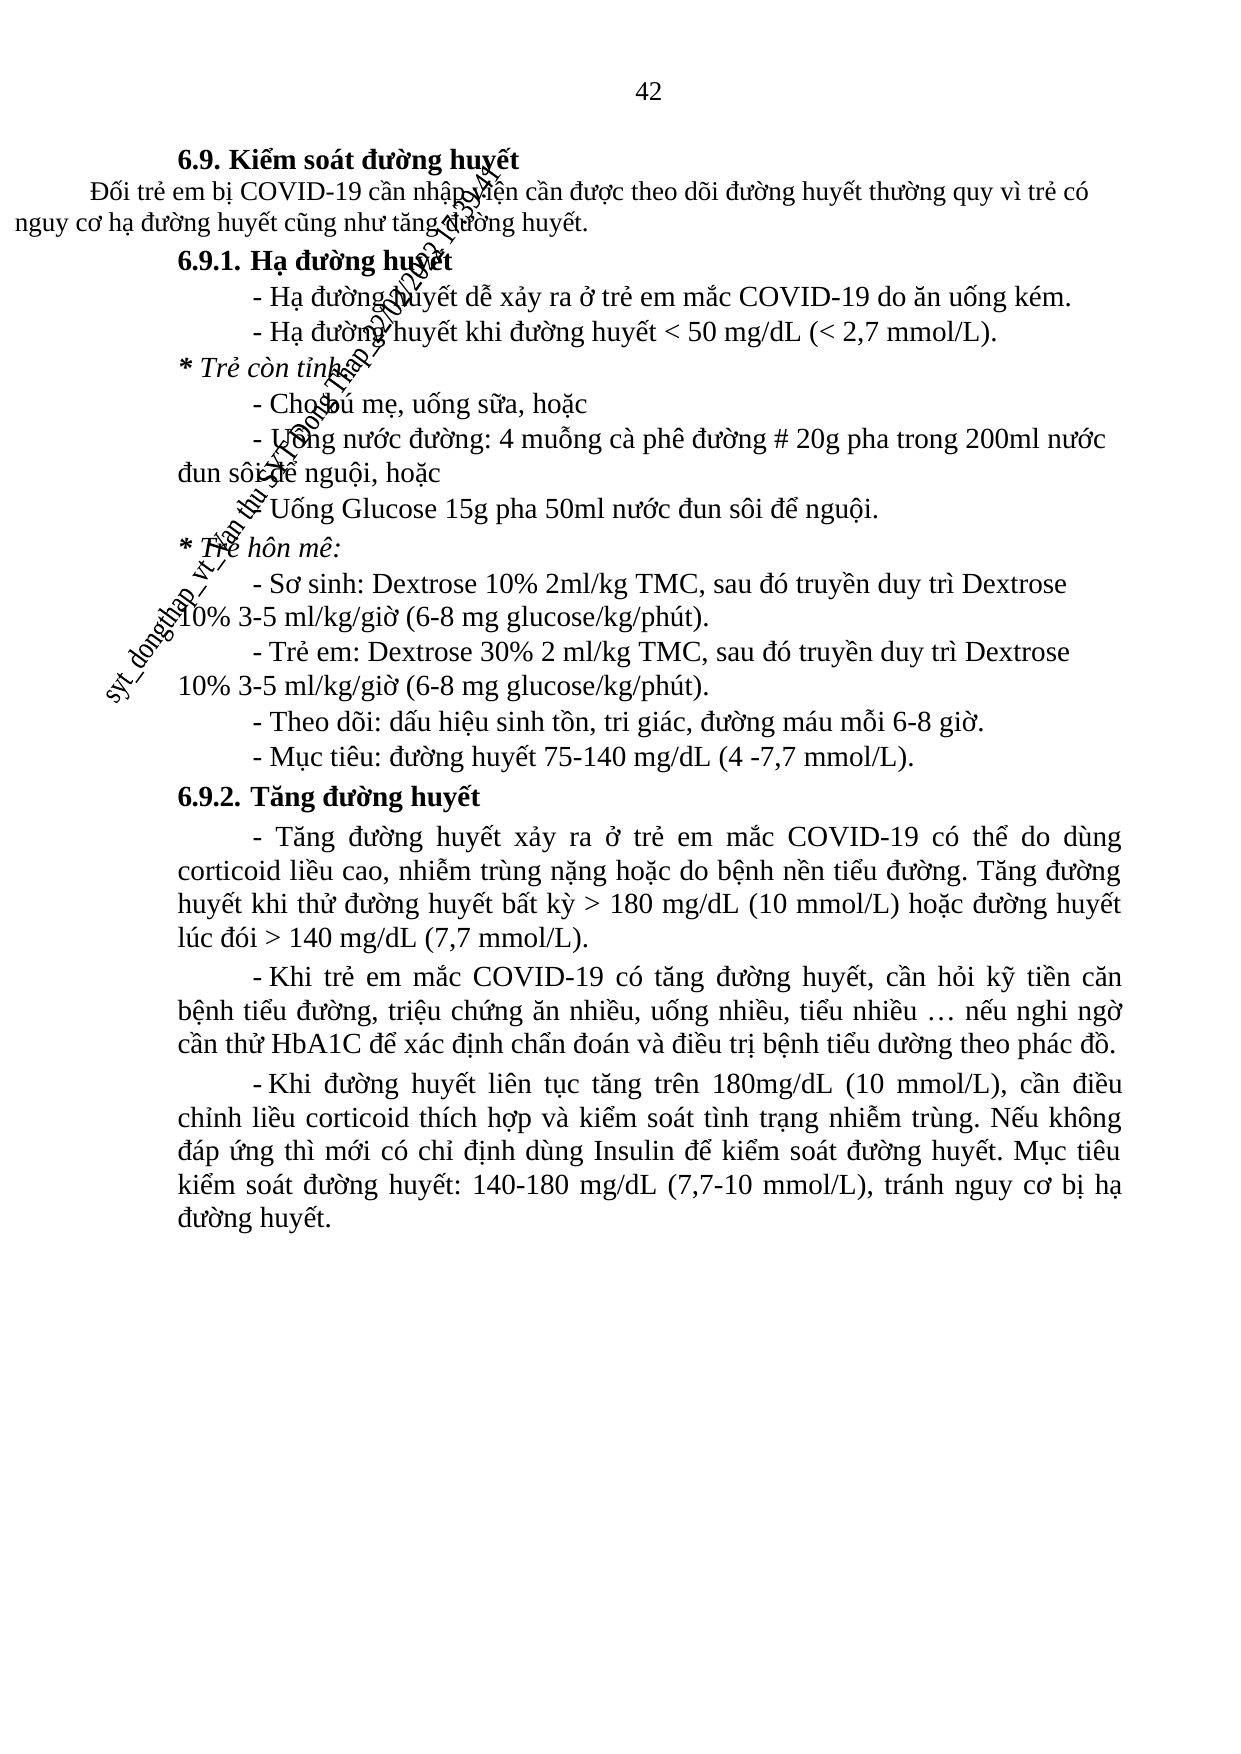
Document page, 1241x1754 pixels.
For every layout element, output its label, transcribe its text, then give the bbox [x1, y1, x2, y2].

list Tăng đường huyết xảy ra ở trẻ em mắc COVID-19 có thể do dùng corticoid liều cao, nhiễm trùng nặng hoặc do bệnh nền tiểu đường. Tăng đường huyết khi thử đường huyết bất kỳ > 180 mg/dL (10 mmol/L) hoặc đường huyết lúc đói > 140 mg/dL (7,7 mmol/L). [177, 819, 1122, 953]
list Uống nước đường: 4 muỗng cà phê đường # 20g pha trong 200ml nước đun sôi để nguội, hoặc [177, 421, 1121, 488]
list Trẻ em: Dextrose 30% 2 ml/kg TMC, sau đó truyền duy trì Dextrose 10% 3-5 ml/kg/giờ (6-8 mg glucose/kg/phút). [177, 634, 1122, 702]
subtitle Trẻ hôn mê: [177, 531, 1240, 564]
list Hạ đường huyết [177, 243, 1240, 277]
list Khi trẻ em mắc COVID-19 có tăng đường huyết, cần hỏi kỹ tiền căn bệnh tiểu đường, triệu chứng ăn nhiều, uống nhiều, tiểu nhiều … nếu nghi ngờ cần thử HbA1C để xác định chẩn đoán và điều trị bệnh tiểu dường theo phác đồ. [177, 959, 1122, 1060]
list Tăng đường huyết [177, 779, 1240, 813]
list Hạ đường huyết dễ xảy ra ở trẻ em mắc COVID-19 do ăn uống kém. [252, 279, 1240, 312]
list Hạ đường huyết khi đường huyết < 50 mg/dL (< 2,7 mmol/L). [252, 314, 1240, 348]
list Khi đường huyết liên tục tăng trên 180mg/dL (10 mmol/L), cần điều chỉnh liều corticoid thích hợp và kiểm soát tình trạng nhiễm trùng. Nếu không đáp ứng thì mới có chỉ định dùng Insulin để kiểm soát đường huyết. Mục tiêu kiểm soát đường huyết: 140-180 mg/dL (7,7-10 mmol/L), tránh nguy cơ bị hạ đường huyết. [177, 1066, 1122, 1234]
list Kiểm soát đường huyết [177, 142, 1240, 175]
list Mục tiêu: đường huyết 75-140 mg/dL (4 -7,7 mmol/L). [252, 739, 1240, 773]
list Cho bú mẹ, uống sữa, hoặc [252, 386, 1240, 419]
list Theo dõi: dấu hiệu sinh tồn, tri giác, đường máu mỗi 6-8 giờ. [252, 704, 1240, 737]
list Uống Glucose 15g pha 50ml nước đun sôi để nguội. [252, 491, 1240, 524]
subtitle Trẻ còn tỉnh: [177, 350, 1240, 384]
list Sơ sinh: Dextrose 10% 2ml/kg TMC, sau đó truyền duy trì Dextrose 10% 3-5 ml/kg/giờ (6-8 mg glucose/kg/phút). [177, 566, 1122, 633]
text Đối trẻ em bị COVID-19 cần nhập viện cần được theo dõi đường huyết thường quy vì trẻ có nguy cơ hạ đường huyết cũng như tăng đường huyết. [14, 175, 1116, 238]
